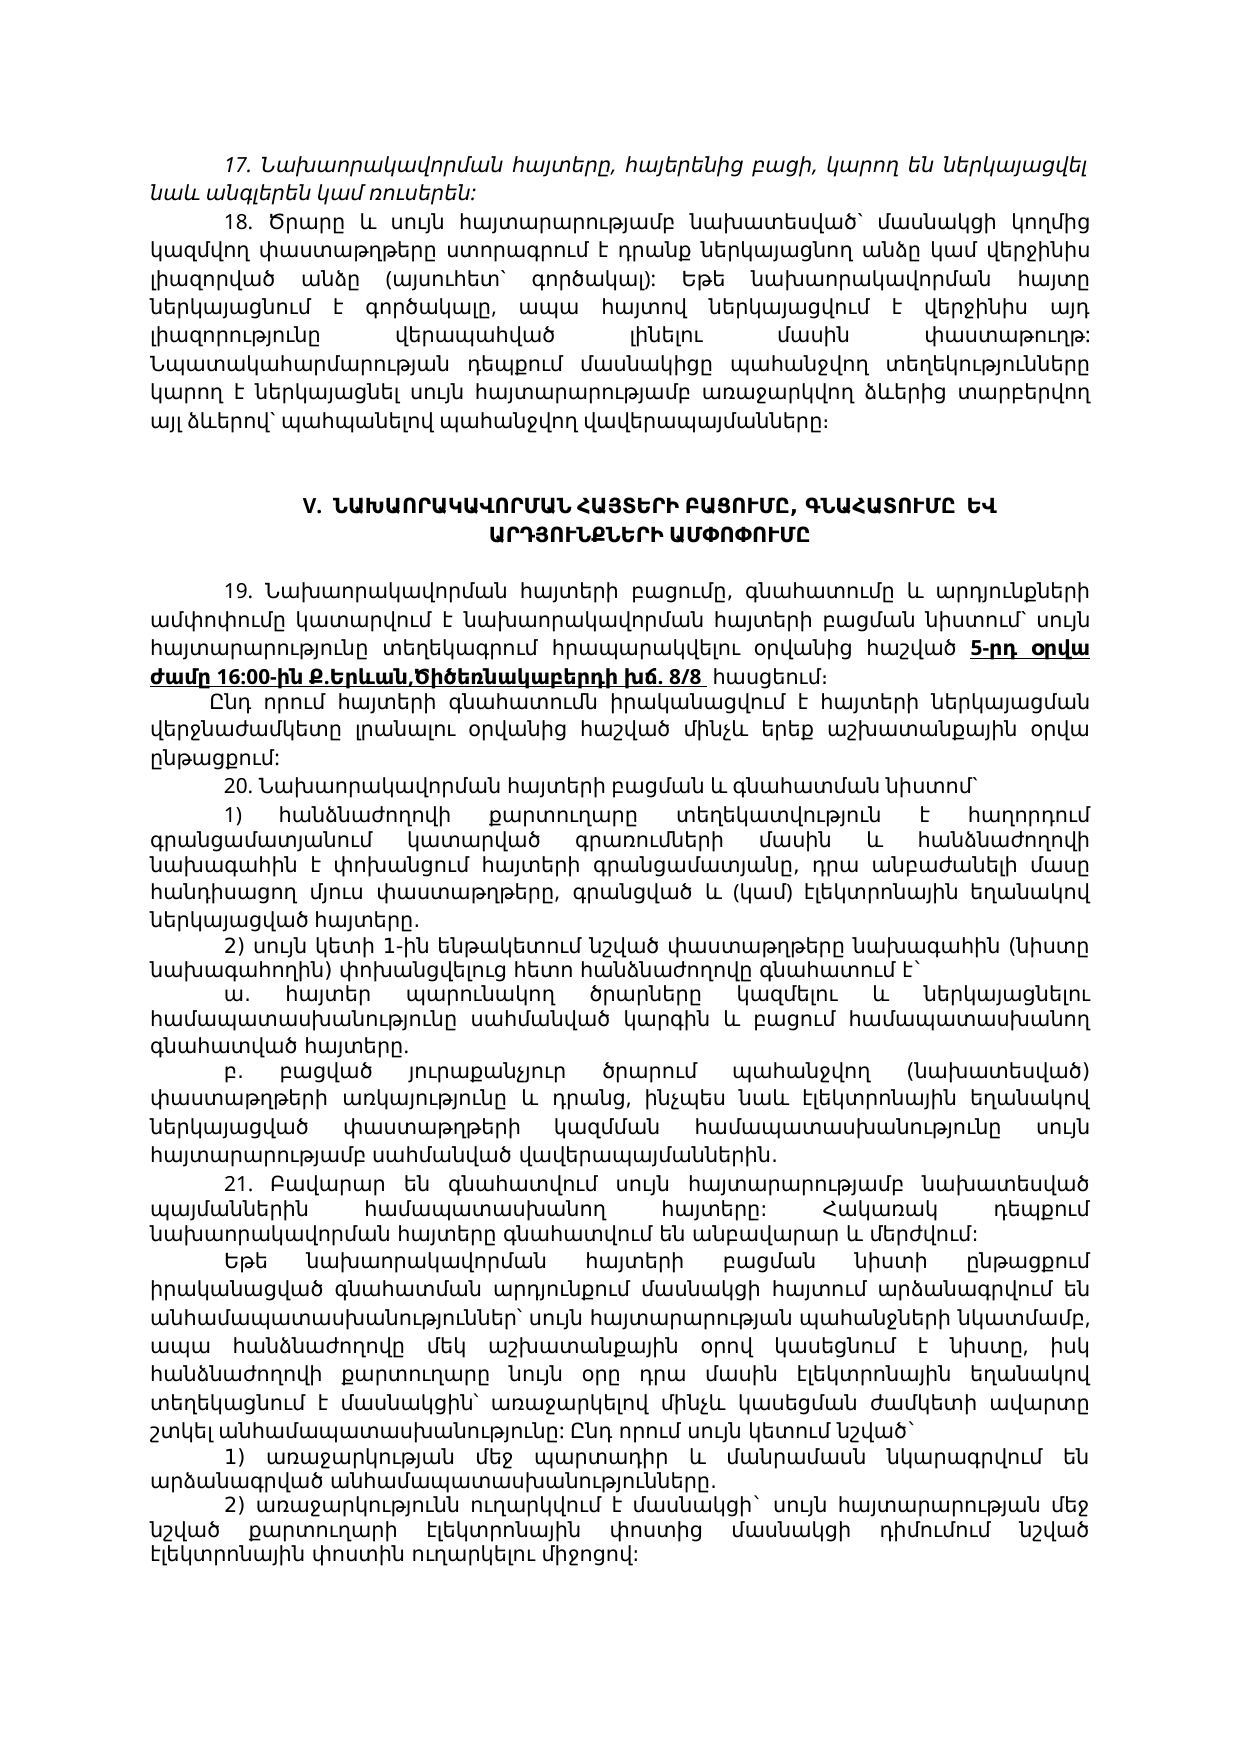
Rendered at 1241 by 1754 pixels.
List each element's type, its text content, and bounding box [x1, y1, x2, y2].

text 21. Բավարար են գնահատվում սույն հայտարարությամբ նախատեսված պայմաններին համապատասխանող հայտերը: Հակառակ դեպքում նախաորակավորման հայտերը գնահատվում են անբավարար և մերժվում: [150, 1169, 1090, 1246]
text Ընդ որում հայտերի գնահատումն իրականացվում է հայտերի ներկայացման վերջնաժամկետը լրանալու օրվանից հաշված մինչև երեք աշխատանքային օրվա ընթացքում: [150, 690, 1090, 771]
text 19. Նախաորակավորման հայտերի բացումը, գնահատումը և արդյունքների ամփոփումը կատարվում է նախաորակավորման հայտերի բացման նիստում` սույն հայտարարությունը տեղեկագրում հրապարակվելու օրվանից հաշված 5-րդ օրվա ժամը 16:00-ին Ք.Երևան,Ծիծեռնակաբերդի խճ. 8/8 հասցեում։ [150, 577, 1090, 690]
text 1) առաջարկության մեջ պարտադիր և մանրամասն նկարագրվում են արձանագրված անհամապատասխանությունները. [150, 1445, 1090, 1493]
text 20. Նախաորակավորման հայտերի բացման և գնահատման նիստոմ` [150, 771, 1090, 800]
text բ. բացված յուրաքանչյուր ծրարում պահանջվող (նախատեսված) փաստաթղթերի առկայությունը և դրանց, ինչպես նաև էլեկտրոնային եղանակով ներկայացված փաստաթղթերի կազմման համապատասխանությունը սույն հայտարարությամբ սահմանված վավերապայմաններին. [150, 1059, 1090, 1169]
text Եթե նախաորակավորման հայտերի բացման նիստի ընթացքում իրականացված գնահատման արդյունքում մասնակցի հայտում արձանագրվում են անհամապատասխանություններ՝ սույն հայտարարության պահանջների նկատմամբ, ապա հանձնաժողովը մեկ աշխատանքային օրով կասեցնում է նիստը, իսկ հանձնաժողովի քարտուղարը նույն օրը դրա մասին էլեկտրոնային եղանակով տեղեկացնում է մասնակցին՝ առաջարկելով մինչև կասեցման ժամկետի ավարտը շտկել անհամապատասխանությունը: Ընդ որում սույն կետում նշված` [150, 1246, 1090, 1445]
text 18. Ծրարը և սույն հայտարարությամբ նախատեսված` մասնակցի կողմից կազմվող փաստաթղթերը ստորագրում է դրանք ներկայացնող անձը կամ վերջինիս լիազորված անձը (այսուհետ` գործակալ): Եթե նախաորակավորման հայտը ներկայացնում է գործակալը, ապա հայտով ներկայացվում է վերջինիս այդ լիազորությունը վերապահված լինելու մասին փաստաթուղթ: Նպատակահարմարության դեպքում մասնակիցը պահանջվող տեղեկությունները կարող է ներկայացնել սույն հայտարարությամբ առաջարկվող ձևերից տարբերվող այլ ձևերով` պահպանելով պահանջվող վավերապայմանները։ [150, 207, 1090, 434]
text 2) առաջարկությունն ուղարկվում է մասնակցի` սույն հայտարարության մեջ նշված քարտուղարի էլեկտրոնային փոստից մասնակցի դիմումում նշված էլեկտրոնային փոստին ուղարկելու միջոցով: [150, 1493, 1090, 1566]
text ա. հայտեր պարունակող ծրարները կազմելու և ներկայացնելու համապատասխանությունը սահմանված կարգին և բացում համապատասխանող գնահատված հայտերը. [150, 982, 1090, 1059]
text 1) հանձնաժողովի քարտուղարը տեղեկատվություն է հաղորդում գրանցամատյանում կատարված գրառումների մասին և հանձնաժողովի նախագահին է փոխանցում հայտերի գրանցամատյանը, դրա անբաժանելի մասը հանդիսացող մյուս փաստաթղթերը, գրանցված և (կամ) էլեկտրոնային եղանակով ներկայացված հայտերը. [150, 800, 1090, 934]
text ԱՐԴՅՈՒՆՔՆԵՐԻ ԱՄՓՈՓՈՒՄԸ [150, 520, 1090, 548]
text 17. Նախաորակավորման հայտերը, հայերենից բացի, կարող են ներկայացվել նաև անգլերեն կամ ռուսերեն: [150, 150, 1090, 207]
text V. ՆԱԽԱՈՐԱԿԱՎՈՐՄԱՆ ՀԱՅՏԵՐԻ ԲԱՑՈՒՄԸ, ԳՆԱՀԱՏՈՒՄԸ ԵՎ [150, 491, 1090, 520]
text 2) սույն կետի 1-ին ենթակետում նշված փաստաթղթերը նախագահին (նիստը նախագահողին) փոխանցվելուց հետո հանձնաժողովը գնահատում է` [150, 934, 1090, 982]
